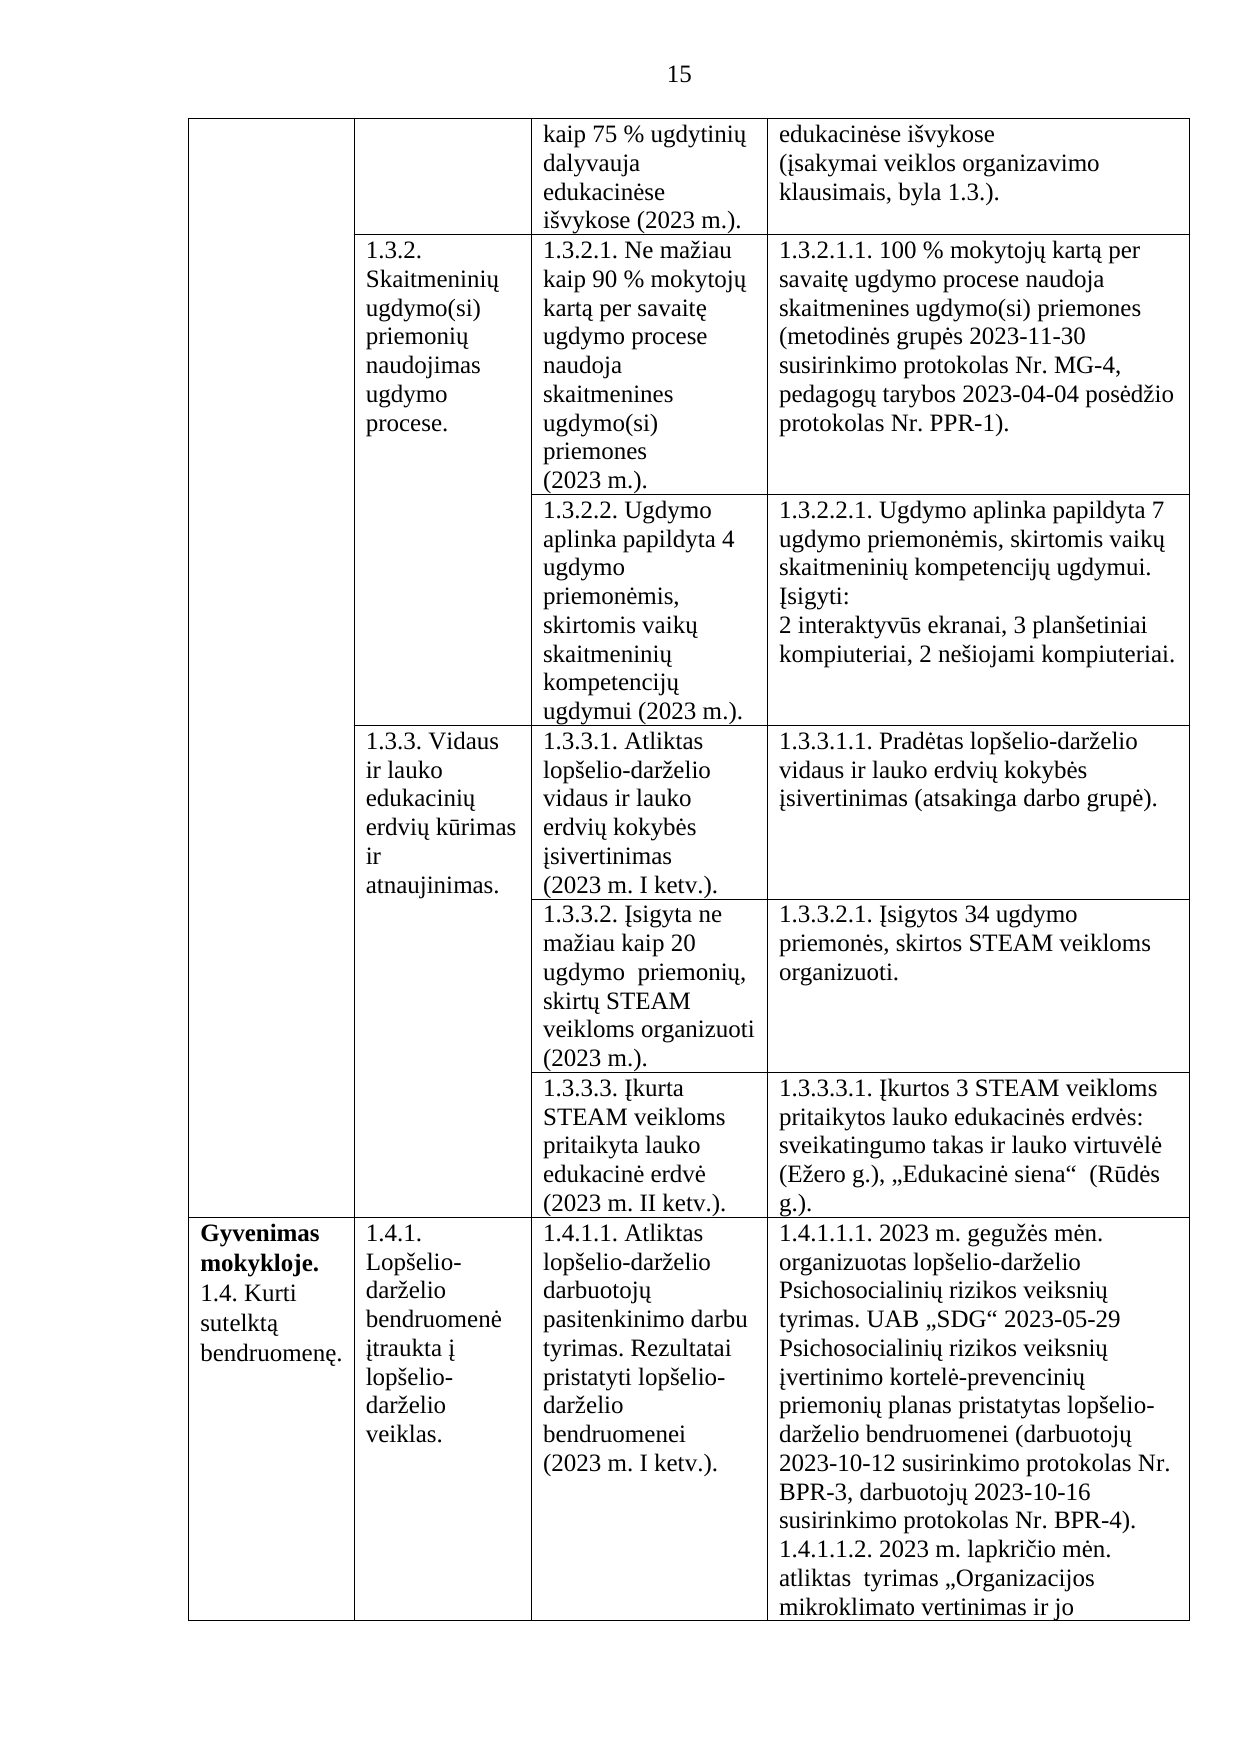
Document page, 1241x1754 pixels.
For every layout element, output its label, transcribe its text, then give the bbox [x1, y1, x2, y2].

table_cell 1.3.2.1.1. 100 % mokytojų kartą per savaitę ugdymo procese naudoja skaitmenines ugdymo(si) priemones (metodinės grupės 2023-11-30 susirinkimo protokolas Nr. MG-4, pedagogų tarybos 2023-04-04 posėdžio protokolas Nr. PPR-1). [768, 235, 1189, 494]
table_cell 1.3.3.3. Įkurta STEAM veikloms pritaikyta lauko edukacinė erdvė (2023 m. II ketv.). [532, 1073, 767, 1217]
table_cell 1.3.2.1. Ne mažiau kaip 90 % mokytojų kartą per savaitę ugdymo procese naudoja skaitmenines ugdymo(si) priemones (2023 m.). [532, 235, 767, 494]
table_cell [532, 119, 767, 234]
table_cell 1.3.3. Vidaus ir lauko edukacinių erdvių kūrimas ir atnaujinimas. [355, 726, 531, 1217]
table_cell 1.3.3.2.1. Įsigytos 34 ugdymo priemonės, skirtos STEAM veikloms organizuoti. [768, 900, 1189, 1072]
table_cell 1.3.2.2. Ugdymo aplinka papildyta 4 ugdymo priemonėmis, skirtomis vaikų skaitmeninių kompetencijų ugdymui (2023 m.). [532, 495, 767, 725]
table_cell 1.3.2. Skaitmeninių ugdymo(si) priemonių naudojimas ugdymo procese. [355, 235, 531, 725]
table_cell 1.3.3.2. Įsigyta ne mažiau kaip 20 ugdymo priemonių, skirtų STEAM veikloms organizuoti (2023 m.). [532, 900, 767, 1072]
table_cell 1.3.3.1. Atliktas lopšelio-darželio vidaus ir lauko erdvių kokybės įsivertinimas (2023 m. I ketv.). [532, 726, 767, 898]
table_cell 1.3.3.1.1. Pradėtas lopšelio-darželio vidaus ir lauko erdvių kokybės įsivertinimas (atsakinga darbo grupė). [768, 726, 1189, 898]
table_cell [532, 1218, 767, 1620]
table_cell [189, 1218, 354, 1620]
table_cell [355, 1218, 531, 1620]
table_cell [768, 119, 1189, 234]
table_cell 1.3.2.2.1. Ugdymo aplinka papildyta 7 ugdymo priemonėmis, skirtomis vaikų skaitmeninių kompetencijų ugdymui. Įsigyti: 2 interaktyvūs ekranai, 3 planšetiniai kompiuteriai, 2 nešiojami kompiuteriai. [768, 495, 1189, 725]
table_cell 1.3.3.3.1. Įkurtos 3 STEAM veikloms pritaikytos lauko edukacinės erdvės: sveikatingumo takas ir lauko virtuvėlė (Ežero g.), „Edukacinė siena“ (Rūdės g.). [768, 1073, 1189, 1217]
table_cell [768, 1218, 1189, 1620]
